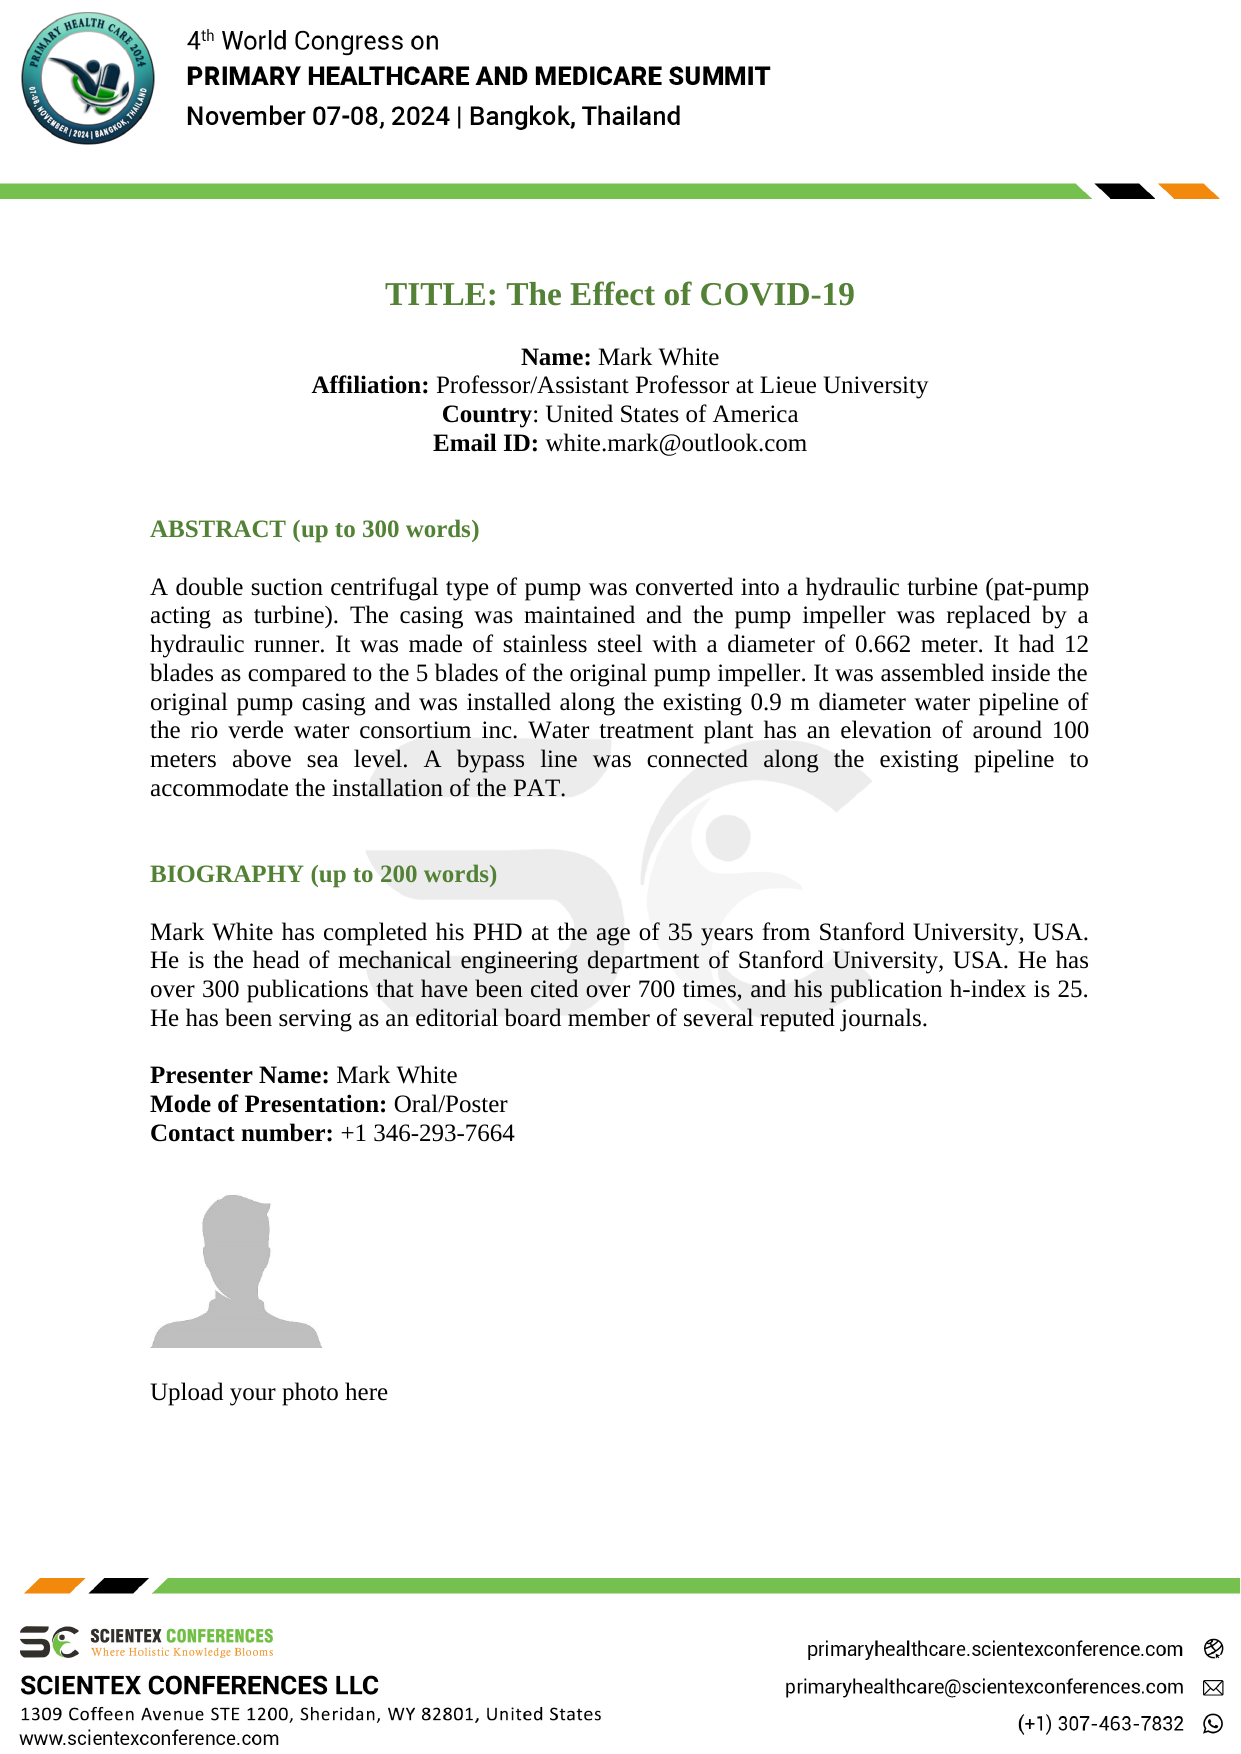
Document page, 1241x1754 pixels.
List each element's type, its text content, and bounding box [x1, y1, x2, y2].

text Contact number: +1 346-293-7664 [150, 1118, 1090, 1147]
text TITLE: The Effect of COVID-19 [150, 274, 1090, 313]
text Abstract (up to 300 words) [150, 514, 1090, 543]
text Biography (up to 200 words) [150, 859, 1090, 888]
text Presenter Name: Mark White [150, 1060, 1090, 1089]
text A double suction centrifugal type of pump was converted into a hydraulic turbine (pat-pump acting as turbine). The casing was maintained and the pump impeller was replaced by a hydraulic runner. It was made of stainless steel with a diameter of 0.662 meter. It had 12 blades as compared to the 5 blades of the original pump impeller. It was assembled inside the original pump casing and was installed along the existing 0.9 m diameter water pipeline of the rio verde water consortium inc. Water treatment plant has an elevation of around 100 meters above sea level. A bypass line was connected along the existing pipeline to accommodate the installation of the PAT. [150, 572, 1090, 802]
text Mode of Presentation: Oral/Poster [150, 1089, 1090, 1118]
text Name: Mark White [150, 342, 1090, 370]
text Affiliation: Professor/Assistant Professor at Lieue University [150, 370, 1090, 399]
text Country: United States of America [150, 399, 1090, 428]
text Email ID: white.mark@outlook.com [150, 428, 1090, 457]
text Upload your photo here [150, 1175, 1090, 1405]
picture [0, 0, 1241, 1754]
text Mark White has completed his PHD at the age of 35 years from Stanford University, USA. He is the head of mechanical engineering department of Stanford University, USA. He has over 300 publications that have been cited over 700 times, and his publication h-index is 25. He has been serving as an editorial board member of several reputed journals. [150, 917, 1090, 1032]
